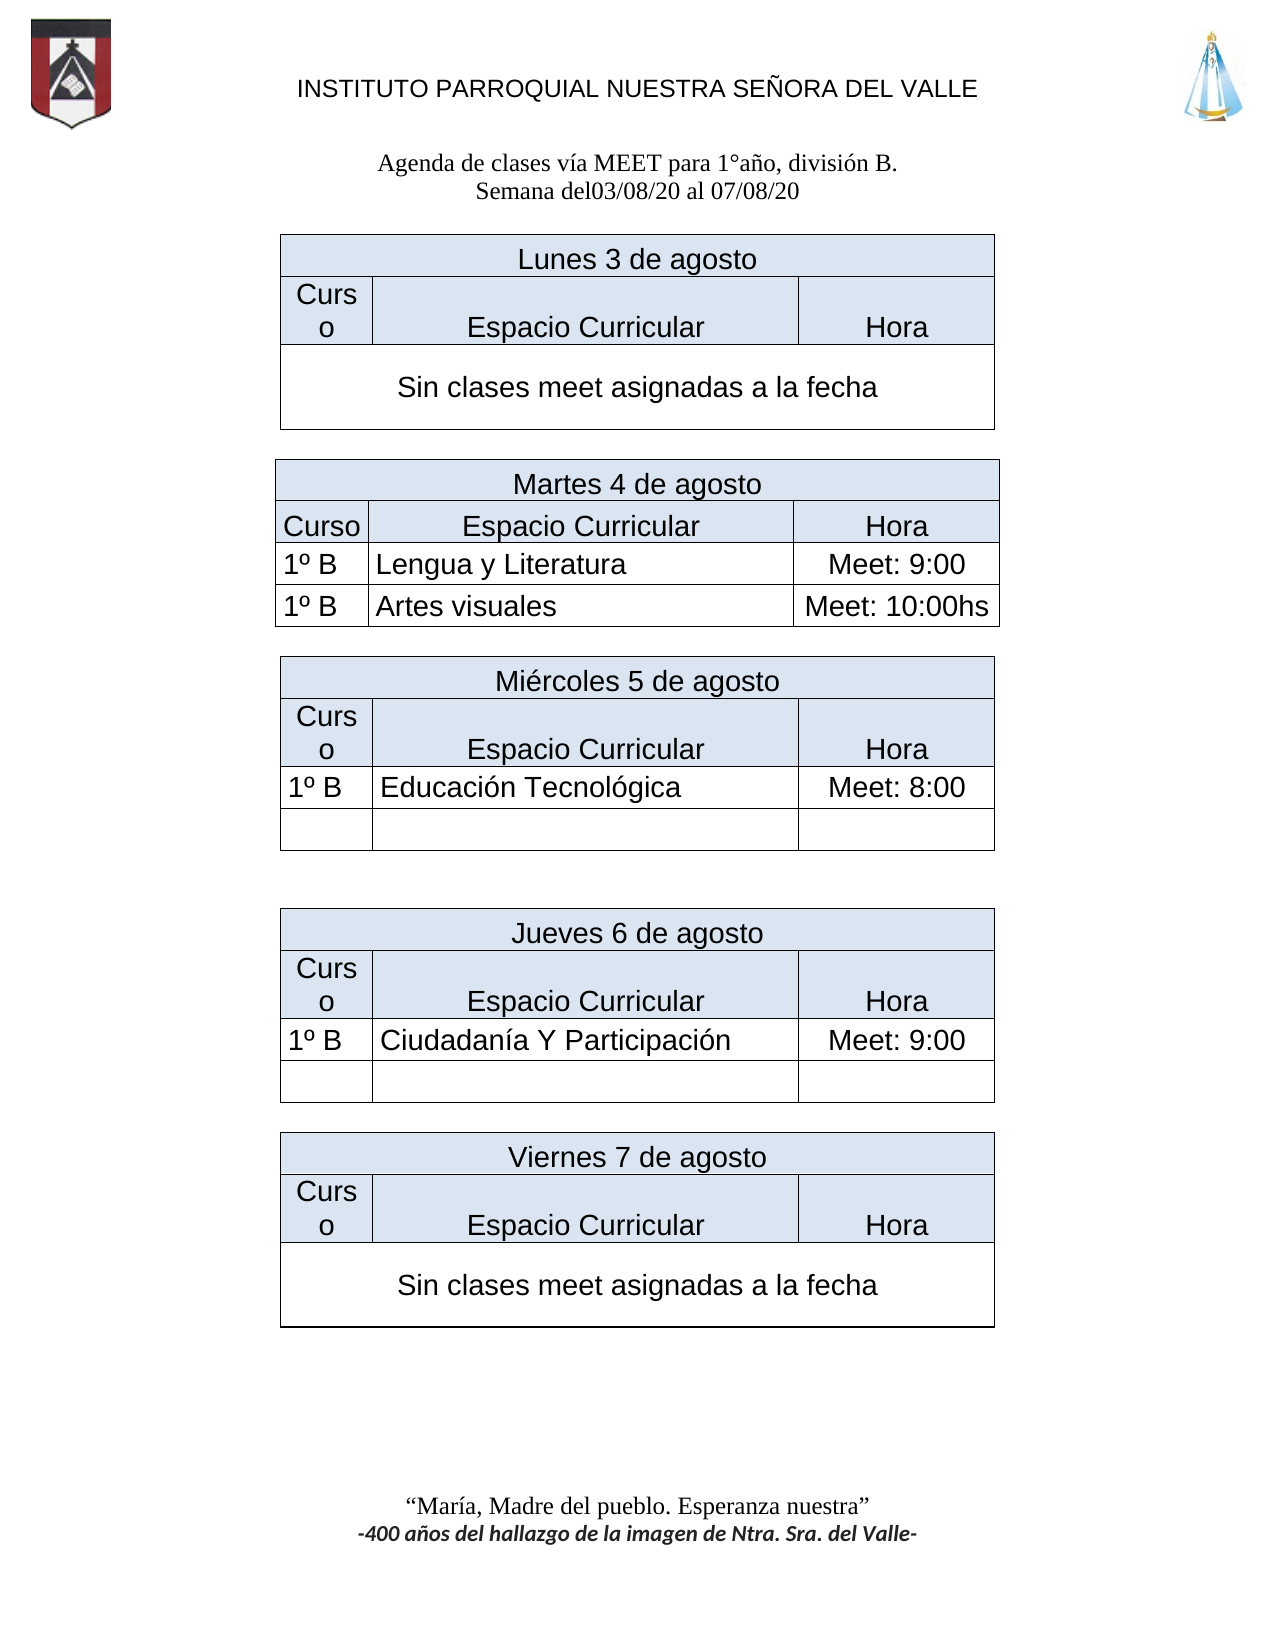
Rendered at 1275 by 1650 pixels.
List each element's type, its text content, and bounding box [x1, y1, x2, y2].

table_cell [281, 809, 372, 849]
table_header Martes 4 de agosto [276, 460, 999, 500]
table_cell Espacio Curricular [373, 699, 798, 766]
table_cell Curso [281, 951, 372, 1018]
table_cell Espacio Curricular [373, 277, 798, 344]
table_cell Meet: 9:00 [794, 543, 999, 584]
table_cell Lengua y Literatura [369, 543, 793, 584]
table_cell [373, 809, 798, 849]
table_header Miércoles 5 de agosto [281, 657, 994, 698]
table_cell 1º B [276, 543, 368, 584]
table_cell 1º B [281, 767, 372, 808]
table_cell Artes visuales [369, 585, 793, 626]
table_cell Sin clases meet asignadas a la fecha [281, 345, 994, 429]
table_cell Hora [799, 951, 994, 1018]
table_cell [373, 1061, 798, 1102]
table_cell 1º B [281, 1019, 372, 1060]
table_cell Meet: 8:00 [799, 767, 994, 808]
table_cell Curso [276, 501, 368, 542]
table_cell Hora [799, 699, 994, 766]
table_header Viernes 7 de agosto [281, 1133, 994, 1173]
picture [29, 18, 110, 129]
text Agenda de clases vía MEET para 1°año, división B. [177, 148, 1098, 176]
table_cell Curso [281, 699, 372, 766]
table_cell Curso [281, 277, 372, 344]
table_cell Sin clases meet asignadas a la fecha [281, 1243, 994, 1326]
table_cell [281, 1061, 372, 1102]
table_cell Hora [799, 277, 994, 344]
table_cell [799, 1061, 994, 1102]
table_cell Espacio Curricular [369, 501, 793, 542]
picture [1173, 19, 1246, 129]
table_cell 1º B [276, 585, 368, 626]
table_cell Hora [794, 501, 999, 542]
table_cell Meet: 9:00 [799, 1019, 994, 1060]
table_cell Ciudadanía Y Participación [373, 1019, 798, 1060]
table_cell Educación Tecnológica [373, 767, 798, 808]
table_cell Hora [799, 1175, 994, 1242]
table_header Jueves 6 de agosto [281, 909, 994, 950]
table_header Lunes 3 de agosto [281, 235, 994, 276]
text Semana del03/08/20 al 07/08/20 [177, 176, 1098, 205]
table_cell Meet: 10:00hs [794, 585, 999, 626]
table_cell Curso [281, 1175, 372, 1242]
table_cell Espacio Curricular [373, 951, 798, 1018]
table_cell [799, 809, 994, 849]
table_cell Espacio Curricular [373, 1175, 798, 1242]
